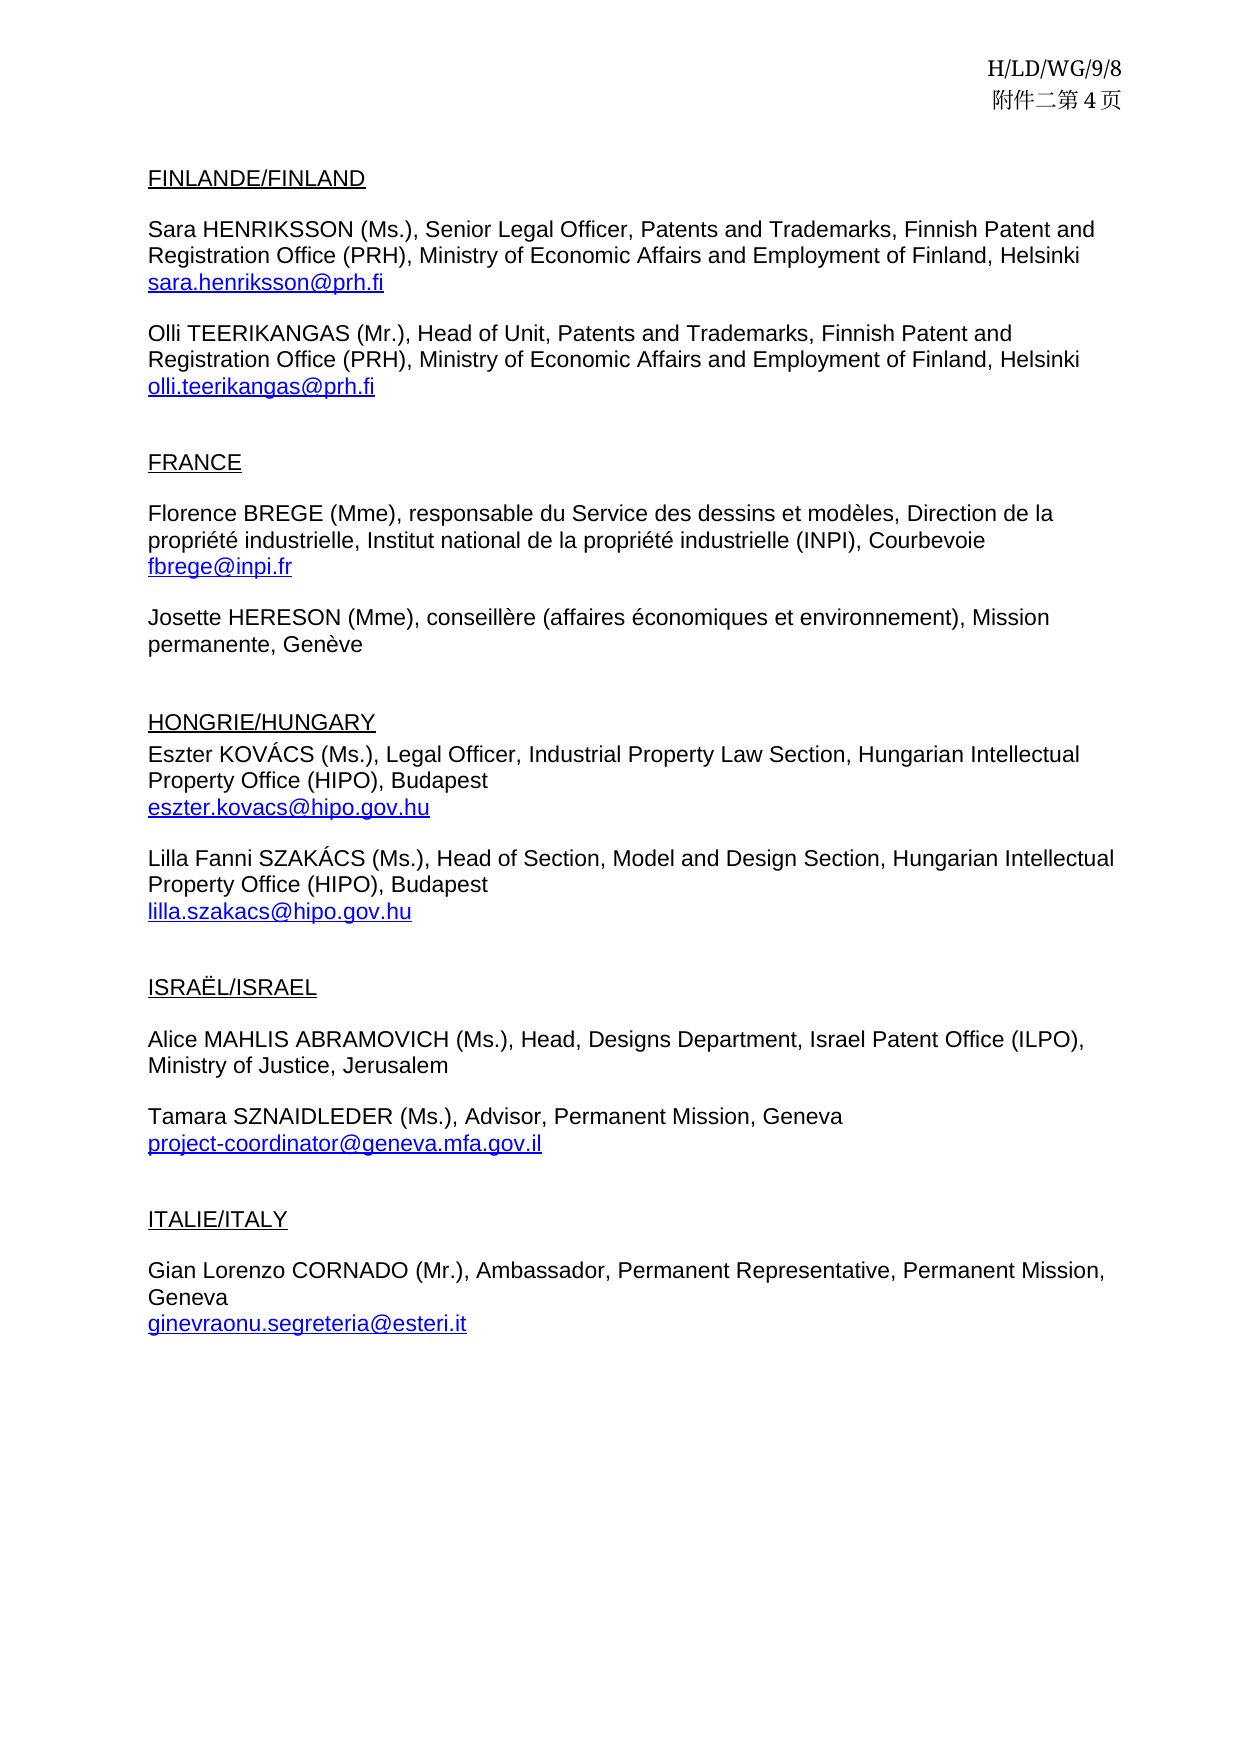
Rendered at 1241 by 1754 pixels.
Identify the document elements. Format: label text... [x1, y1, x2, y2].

text Tamara SZNAIDLEDER (Ms.), Advisor, Permanent Mission, Geneva project-coordinator@geneva.mfa.gov.il [148, 1103, 1122, 1156]
subtitle FRANCE [148, 449, 1122, 475]
text Gian Lorenzo CORNADO (Mr.), Ambassador, Permanent Representative, Permanent Mission, Geneva ginevraonu.segreteria@esteri.it [148, 1257, 1122, 1336]
text Florence BREGE (Mme), responsable du Service des dessins et modèles, Direction de la propriété industrielle, Institut national de la propriété industrielle (INPI), Courbevoie fbrege@inpi.fr [148, 500, 1122, 579]
text ITALIE/ITALY [148, 1206, 1122, 1232]
text Sara HENRIKSSON (Ms.), Senior Legal Officer, Patents and Trademarks, Finnish Patent and Registration Office (PRH), Ministry of Economic Affairs and Employment of Finland, Helsinki sara.henriksson@prh.fi [148, 216, 1122, 295]
subtitle FINLANDE/FINLAND [148, 164, 1122, 191]
subtitle HONGRIE/HUNGARY [148, 682, 1122, 735]
text Josette HERESON (Mme), conseillère (affaires économiques et environnement), Mission permanente, Genève [148, 604, 1122, 657]
text Alice MAHLIS ABRAMOVICH (Ms.), Head, Designs Department, Israel Patent Office (ILPO), Ministry of Justice, Jerusalem [148, 1026, 1122, 1078]
text Olli TEERIKANGAS (Mr.), Head of Unit, Patents and Trademarks, Finnish Patent and Registration Office (PRH), Ministry of Economic Affairs and Employment of Finland, Helsinki olli.teerikangas@prh.fi [148, 320, 1122, 399]
text Eszter KOVÁCS (Ms.), Legal Officer, Industrial Property Law Section, Hungarian Intellectual Property Office (HIPO), Budapest eszter.kovacs@hipo.gov.hu [148, 741, 1122, 820]
text Lilla Fanni SZAKÁCS (Ms.), Head of Section, Model and Design Section, Hungarian Intellectual Property Office (HIPO), Budapest lilla.szakacs@hipo.gov.hu [148, 845, 1122, 924]
text ISRAËL/ISRAEL [148, 974, 1122, 1001]
